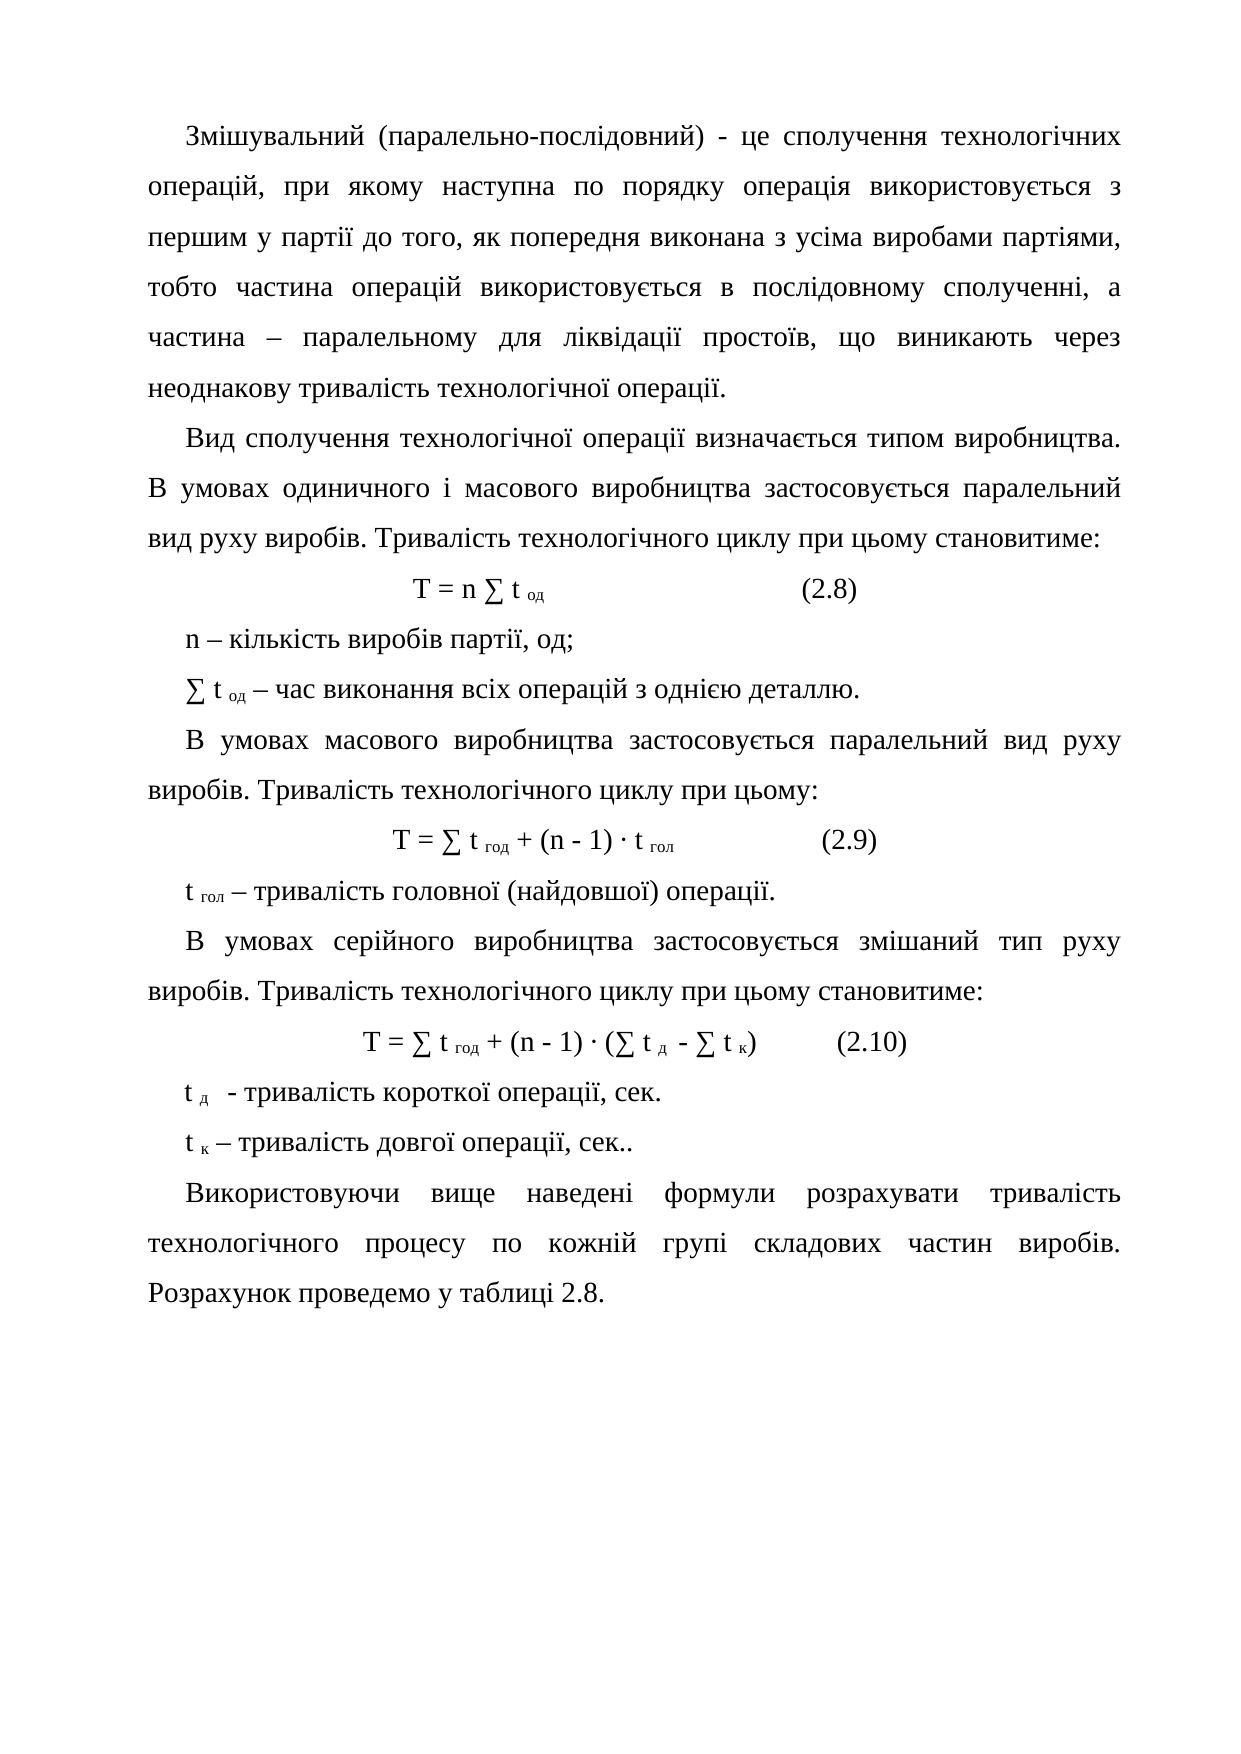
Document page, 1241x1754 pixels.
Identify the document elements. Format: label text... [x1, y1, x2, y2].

text n – кількість виробів партії, од; [148, 621, 1122, 655]
text ∑ t од – час виконання всіх операцій з однією деталлю. [148, 672, 1122, 705]
text Використовуючи вище наведені формули розрахувати тривалість технологічного процесу по кожній групі складових частин виробів. Розрахунок проведемо у таблиці 2.8. [148, 1175, 1122, 1309]
text Т = n ∑ t од (2.8) [148, 571, 1122, 604]
text Т = ∑ t год + (n - 1) ∙ t гол (2.9) [148, 822, 1122, 856]
text t гол – тривалість головної (найдовшої) операції. [148, 873, 1122, 906]
text Т = ∑ t год + (n - 1) ∙ (∑ t д - ∑ t к) (2.10) [148, 1024, 1122, 1057]
text Змішувальний (паралельно-послідовний) - це сполучення технологічних операцій, при якому наступна по порядку операція використовується з першим у партії до того, як попередня виконана з усіма виробами партіями, тобто частина операцій використовується в послідовному сполученні, а частина – паралельному для ліквідації простоїв, що виникають через неоднакову тривалість технологічної операції. [148, 118, 1122, 403]
text В умовах серійного виробництва застосовується змішаний тип руху виробів. Тривалість технологічного циклу при цьому становитиме: [148, 923, 1122, 1007]
text t к – тривалість довгої операції, сек.. [148, 1124, 1122, 1158]
text t д - тривалість короткої операції, сек. [148, 1074, 1122, 1108]
text Вид сполучення технологічної операції визначається типом виробництва. В умовах одиничного і масового виробництва застосовується паралельний вид руху виробів. Тривалість технологічного циклу при цьому становитиме: [148, 420, 1122, 554]
text В умовах масового виробництва застосовується паралельний вид руху виробів. Тривалість технологічного циклу при цьому: [148, 722, 1122, 806]
